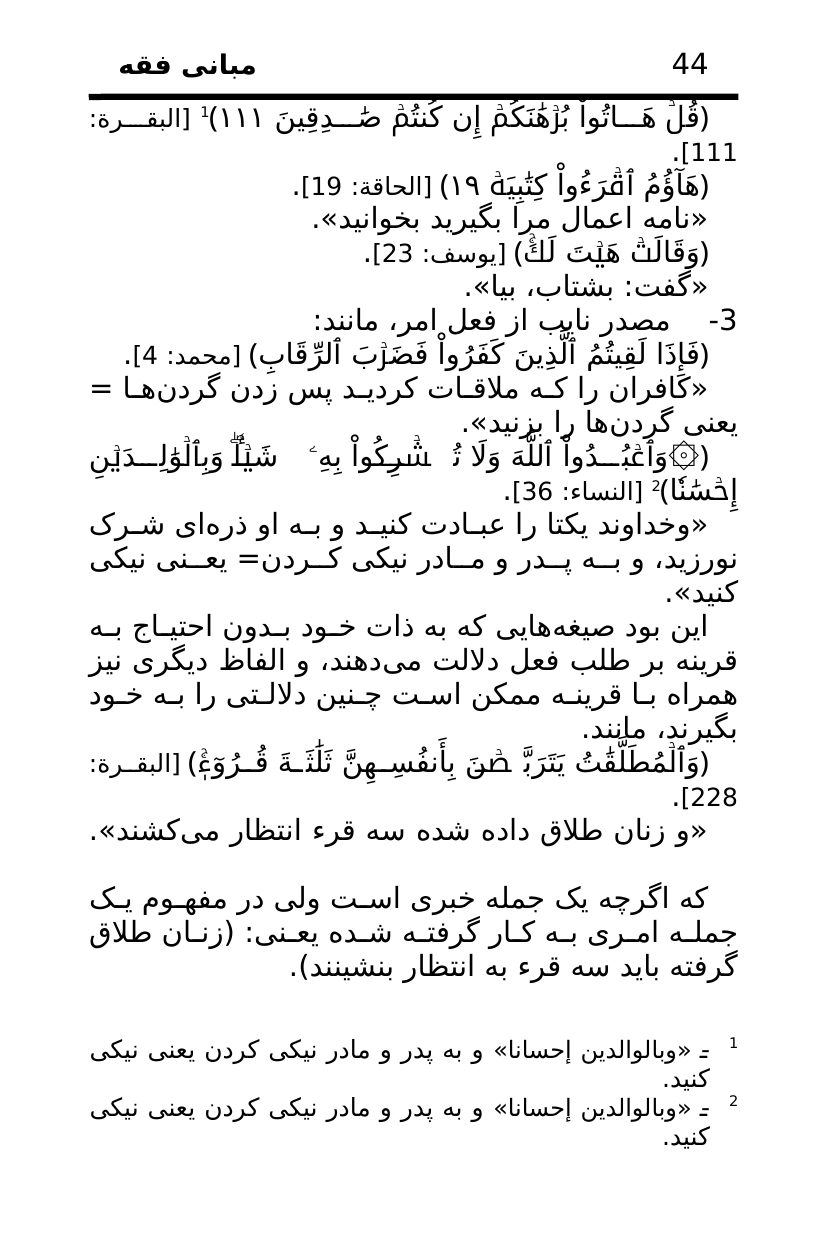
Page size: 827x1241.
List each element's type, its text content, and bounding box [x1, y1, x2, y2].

text «وخداوند یکتا را عبادت کنید و به او ذره‌ای شرک نورزید، و به پدر و مادر نیکی کردن= یعنی نیکی کنید». [89, 507, 738, 609]
text ﴿وَقَالَتۡ هَيۡتَ لَكَۚ﴾ [یوسف: 23]. [89, 236, 738, 270]
text «و زنان طلاق داده شده سه قرء انتظار می‌کشند». [89, 813, 738, 881]
text ﴿۞وَٱعۡبُدُواْ ٱللَّهَ وَلَا تُشۡرِكُواْ بِهِۦ شَيۡ‍ٔٗاۖ وَبِٱلۡوَٰلِدَيۡنِ إِحۡسَٰنٗا﴾ [النساء: 36]. [89, 439, 738, 507]
text «کافران را که ملاقات کردید پس زدن گردن‌ها = یعنی گردن‌ها را بزنید». [89, 372, 738, 439]
text این بود صیغه‌هایی که به ذات خود بدون احتیاج به قرینه بر طلب فعل دلالت می‌دهند، و الفاظ دیگری نیز همراه با قرینه ممکن است چنین دلالتی را به خود بگیرند، مانند. [89, 609, 738, 745]
text ﴿قُلۡ هَاتُواْ بُرۡهَٰنَكُمۡ إِن كُنتُمۡ صَٰدِقِينَ ١١١﴾ [البقرة: 111]. [89, 100, 738, 168]
text ﴿هَآؤُمُ ٱقۡرَءُواْ كِتَٰبِيَهۡ ١٩﴾ [الحاقة: 19]. [89, 168, 738, 202]
text که اگرچه یک جمله خبری است ولی در مفهوم یک جمله امری به کار گرفته شده یعنی‌: (زنان طلاق گرفته باید سه قرء به انتظار بنشینند). [89, 881, 738, 983]
text ﴿فَإِذَا لَقِيتُمُ ٱلَّذِينَ كَفَرُواْ فَضَرۡبَ ٱلرِّقَابِ﴾ [محمد: 4]. [89, 338, 738, 372]
text «نامه اعمال مرا بگیرید بخوانید». [89, 202, 738, 236]
text «گفت‌: بشتاب، بیا». [89, 270, 738, 304]
list مصدر نایب از فعل امر، مانند‌: [89, 304, 708, 338]
text ﴿وَٱلۡمُطَلَّقَٰتُ يَتَرَبَّصۡنَ بِأَنفُسِهِنَّ ثَلَٰثَةَ قُرُوٓءٖۚ﴾ [البقرة: 228]. [89, 745, 738, 813]
